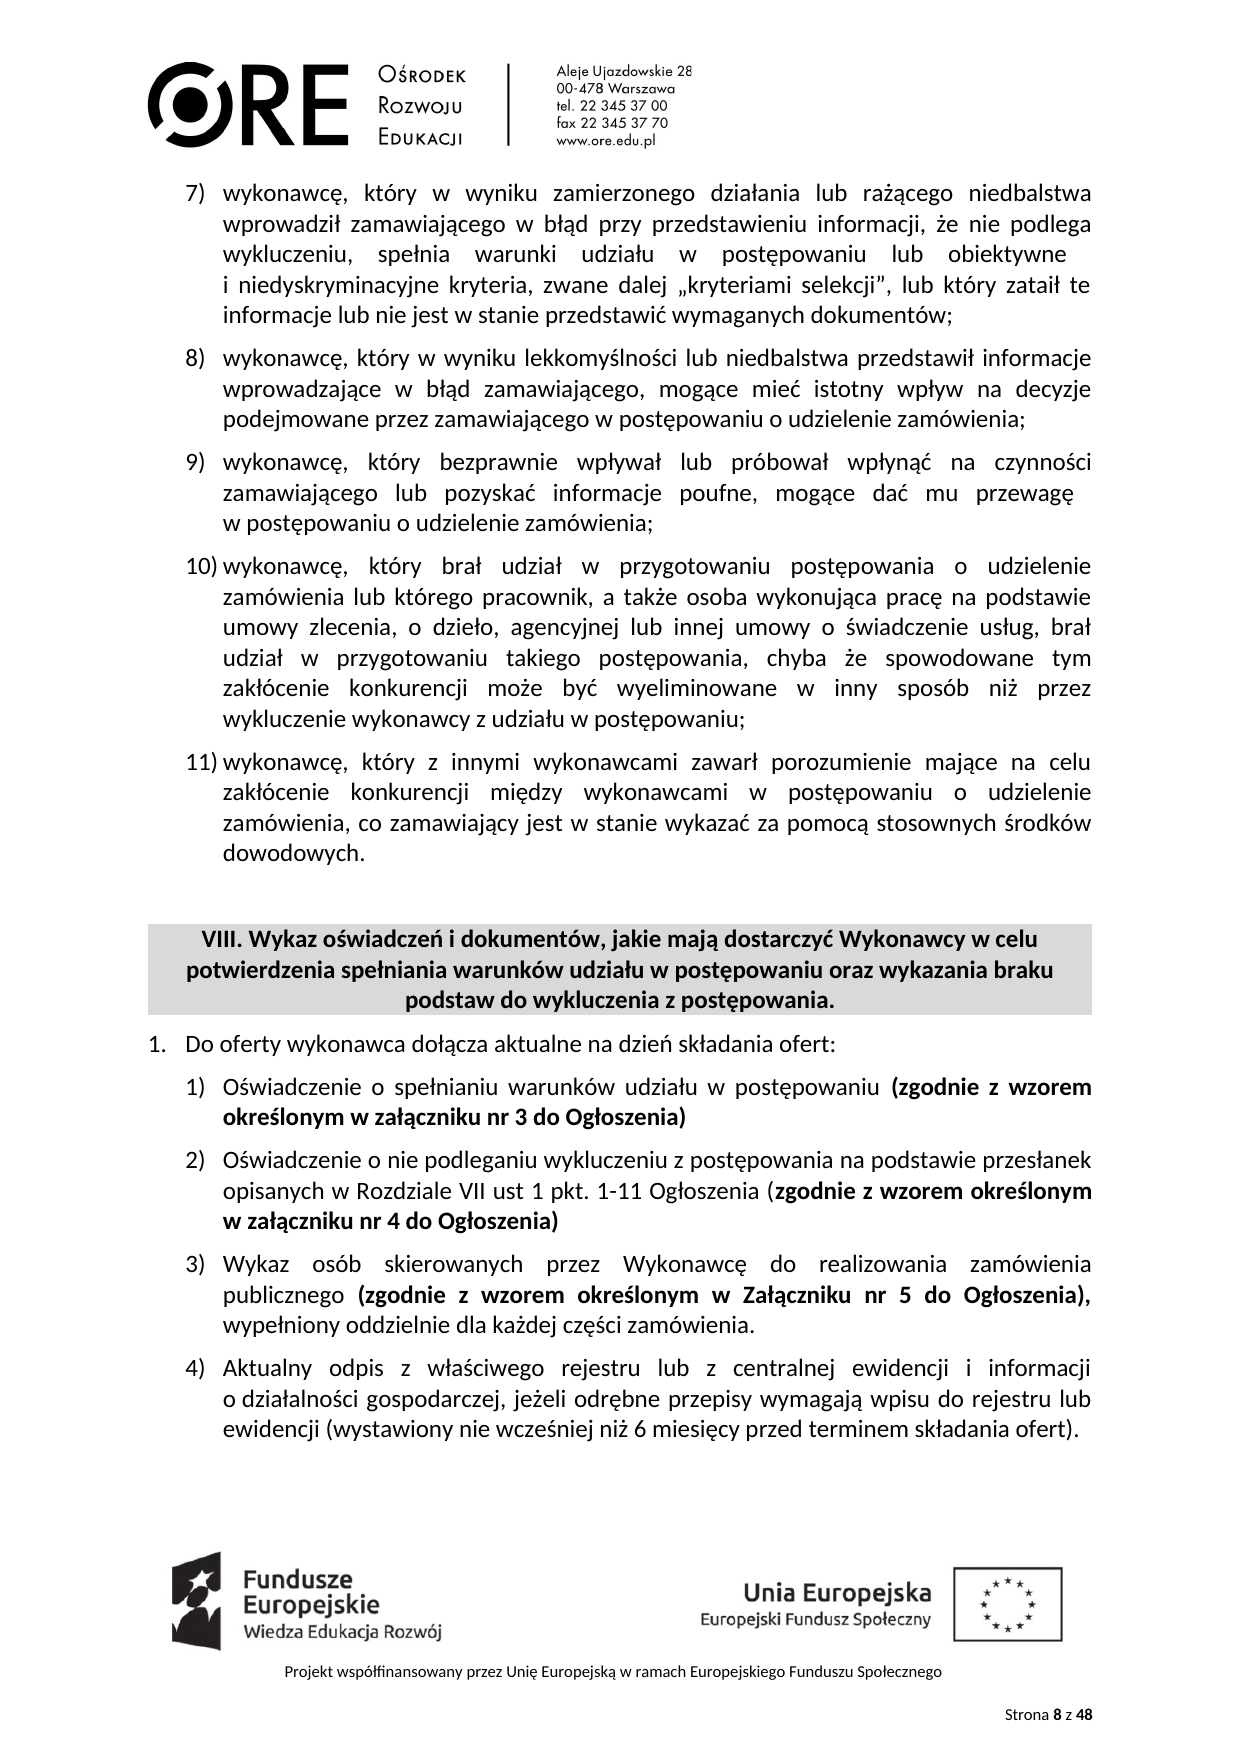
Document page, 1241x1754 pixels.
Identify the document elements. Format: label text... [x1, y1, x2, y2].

picture [147, 1526, 1092, 1673]
list Do oferty wykonawca dołącza aktualne na dzień składania ofert: [148, 1028, 1092, 1058]
list Oświadczenie o nie podleganiu wykluczeniu z postępowania na podstawie przesłanek opisanych w Rozdziale VII ust 1 pkt. 1-11 Ogłoszenia (zgodnie z wzorem określonym w załączniku nr 4 do Ogłoszenia) [185, 1144, 1092, 1236]
list Aktualny odpis z właściwego rejestru lub z centralnej ewidencji i informacji o działalności gospodarczej, jeżeli odrębne przepisy wymagają wpisu do rejestru lub ewidencji (wystawiony nie wcześniej niż 6 miesięcy przed terminem składania ofert). [185, 1352, 1092, 1444]
list wykonawcę, który brał udział w przygotowaniu postępowania o udzielenie zamówienia lub którego pracownik, a także osoba wykonująca pracę na podstawie umowy zlecenia, o dzieło, agencyjnej lub innej umowy o świadczenie usług, brał udział w przygotowaniu takiego postępowania, chyba że spowodowane tym zakłócenie konkurencji może być wyeliminowane w inny sposób niż przez wykluczenie wykonawcy z udziału w postępowaniu; [185, 550, 1092, 733]
picture [147, 62, 692, 149]
list wykonawcę, który w wyniku lekkomyślności lub niedbalstwa przedstawił informacje wprowadzające w błąd zamawiającego, mogące mieć istotny wpływ na decyzje podejmowane przez zamawiającego w postępowaniu o udzielenie zamówienia; [185, 342, 1092, 434]
list wykonawcę, który bezprawnie wpływał lub próbował wpłynąć na czynności zamawiającego lub pozyskać informacje poufne, mogące dać mu przewagę w postępowaniu o udzielenie zamówienia; [185, 446, 1092, 538]
text VIII. Wykaz oświadczeń i dokumentów, jakie mają dostarczyć Wykonawcy w celu potwierdzenia spełniania warunków udziału w postępowaniu oraz wykazania braku podstaw do wykluczenia z postępowania. [148, 924, 1092, 1015]
list wykonawcę, który z innymi wykonawcami zawarł porozumienie mające na celu zakłócenie konkurencji między wykonawcami w postępowaniu o udzielenie zamówienia, co zamawiający jest w stanie wykazać za pomocą stosownych środków dowodowych. [185, 746, 1092, 868]
list Wykaz osób skierowanych przez Wykonawcę do realizowania zamówienia publicznego (zgodnie z wzorem określonym w Załączniku nr 5 do Ogłoszenia), wypełniony oddzielnie dla każdej części zamówienia. [185, 1248, 1092, 1340]
list Oświadczenie o spełnianiu warunków udziału w postępowaniu (zgodnie z wzorem określonym w załączniku nr 3 do Ogłoszenia) [185, 1071, 1092, 1132]
list wykonawcę, który w wyniku zamierzonego działania lub rażącego niedbalstwa wprowadził zamawiającego w błąd przy przedstawieniu informacji, że nie podlega wykluczeniu, spełnia warunki udziału w postępowaniu lub obiektywne i niedyskryminacyjne kryteria, zwane dalej „kryteriami selekcji”, lub który zataił te informacje lub nie jest w stanie przedstawić wymaganych dokumentów; [185, 177, 1092, 330]
